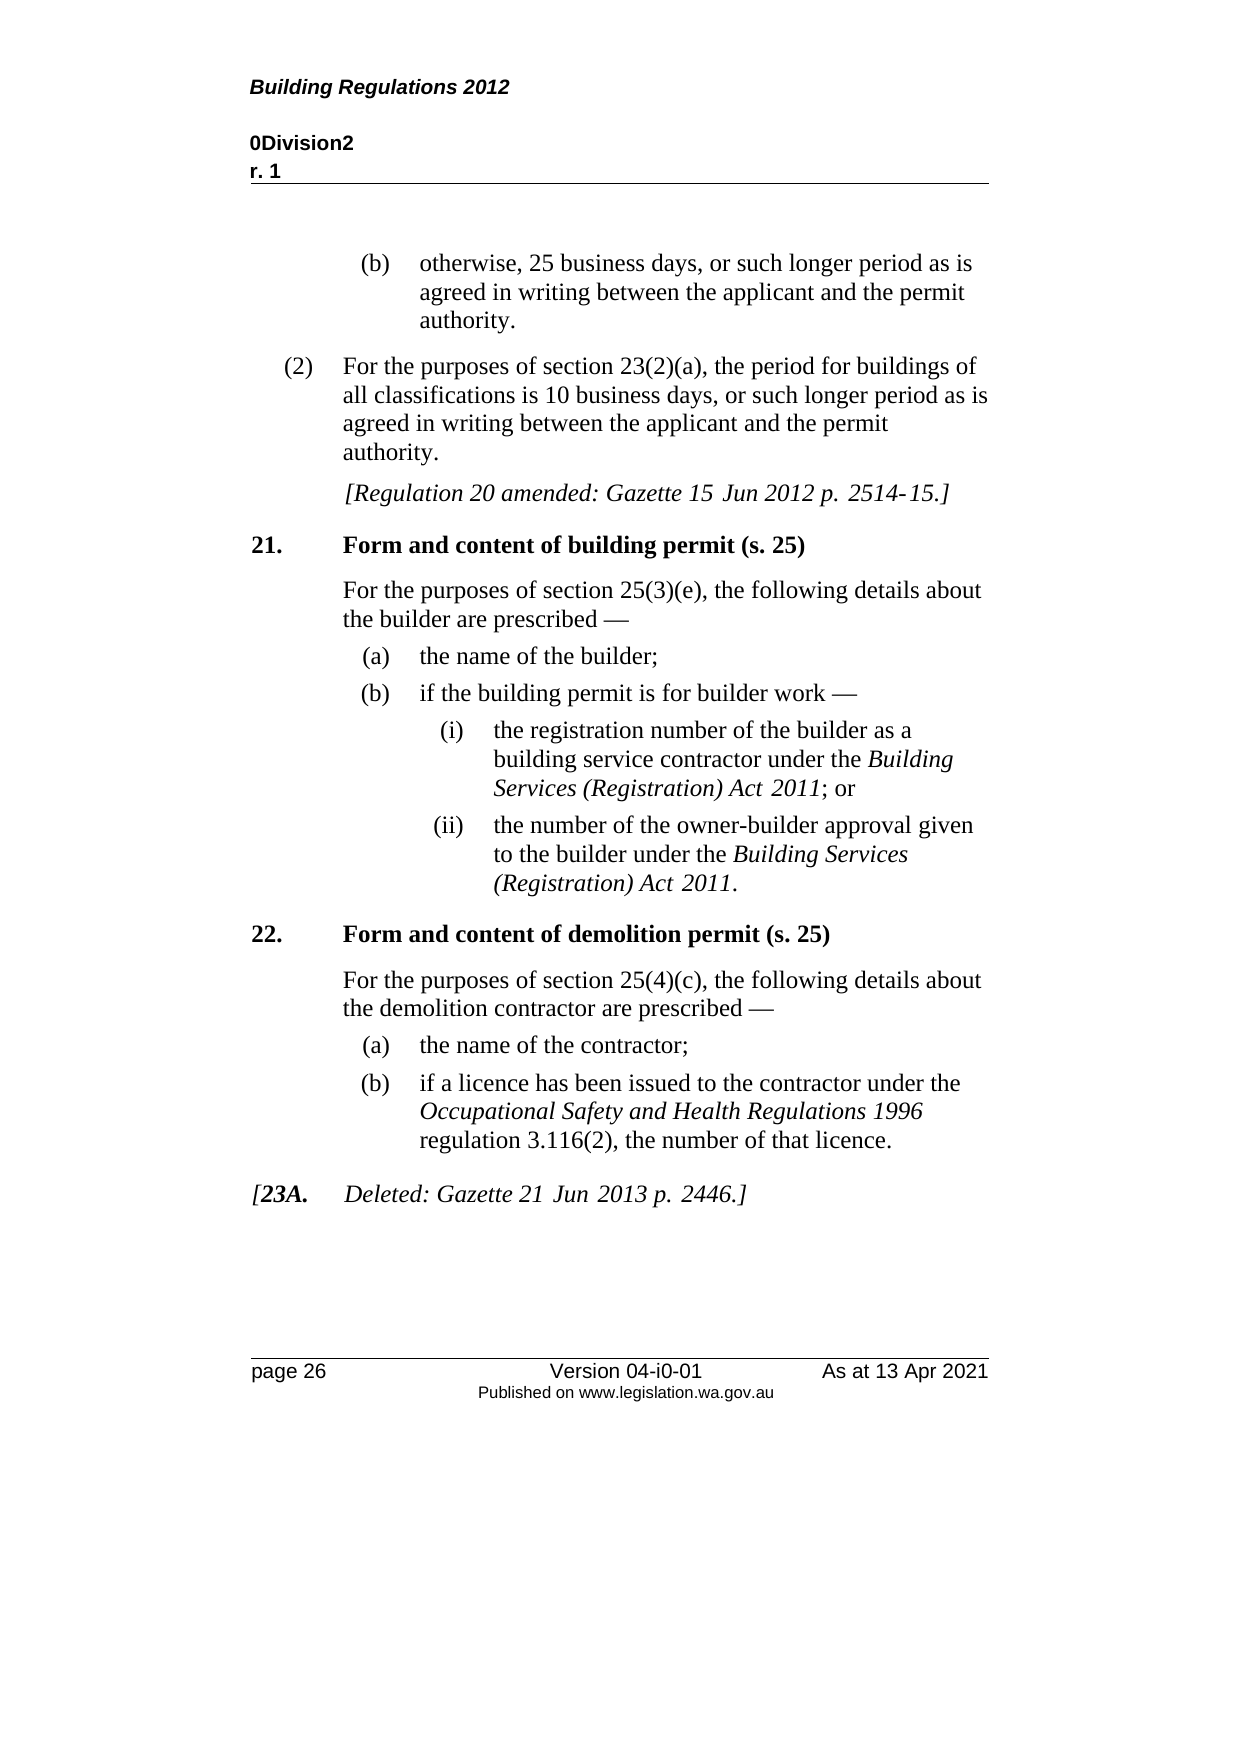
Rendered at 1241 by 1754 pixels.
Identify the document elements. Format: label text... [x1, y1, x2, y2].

text [Regulation 20 amended: Gazette 15 Jun 2012 p. 2514-15.] [251, 478, 989, 507]
text (a) the name of the builder; [251, 641, 989, 670]
text [23A. Deleted: Gazette 21 Jun 2013 p. 2446.] [251, 1179, 989, 1208]
subtitle 22. Form and content of demolition permit (s. 25) [251, 919, 989, 948]
text (b) if the building permit is for builder work — [251, 678, 989, 707]
text (a) the name of the contractor; [251, 1031, 989, 1059]
text (ii) the number of the owner-builder approval given to the builder under the Building Services (Registration) Act 2011. [251, 810, 989, 896]
text (b) otherwise, 25 business days, or such longer period as is agreed in writing between the applicant and the permit authority. [251, 248, 989, 334]
subtitle 21. Form and content of building permit (s. 25) [251, 530, 989, 559]
text (b) if a licence has been issued to the contractor under the Occupational Safety and Health Regulations 1996 regulation 3.116(2), the number of that licence. [251, 1068, 989, 1154]
text (2) For the purposes of section 23(2)(a), the period for buildings of all classifications is 10 business days, or such longer period as is agreed in writing between the applicant and the permit authority. [251, 351, 989, 466]
text For the purposes of section 25(3)(e), the following details about the builder are prescribed — [251, 576, 989, 633]
text For the purposes of section 25(4)(c), the following details about the demolition contractor are prescribed — [251, 965, 989, 1022]
text (i) the registration number of the builder as a building service contractor under the Building Services (Registration) Act 2011; or [251, 716, 989, 802]
